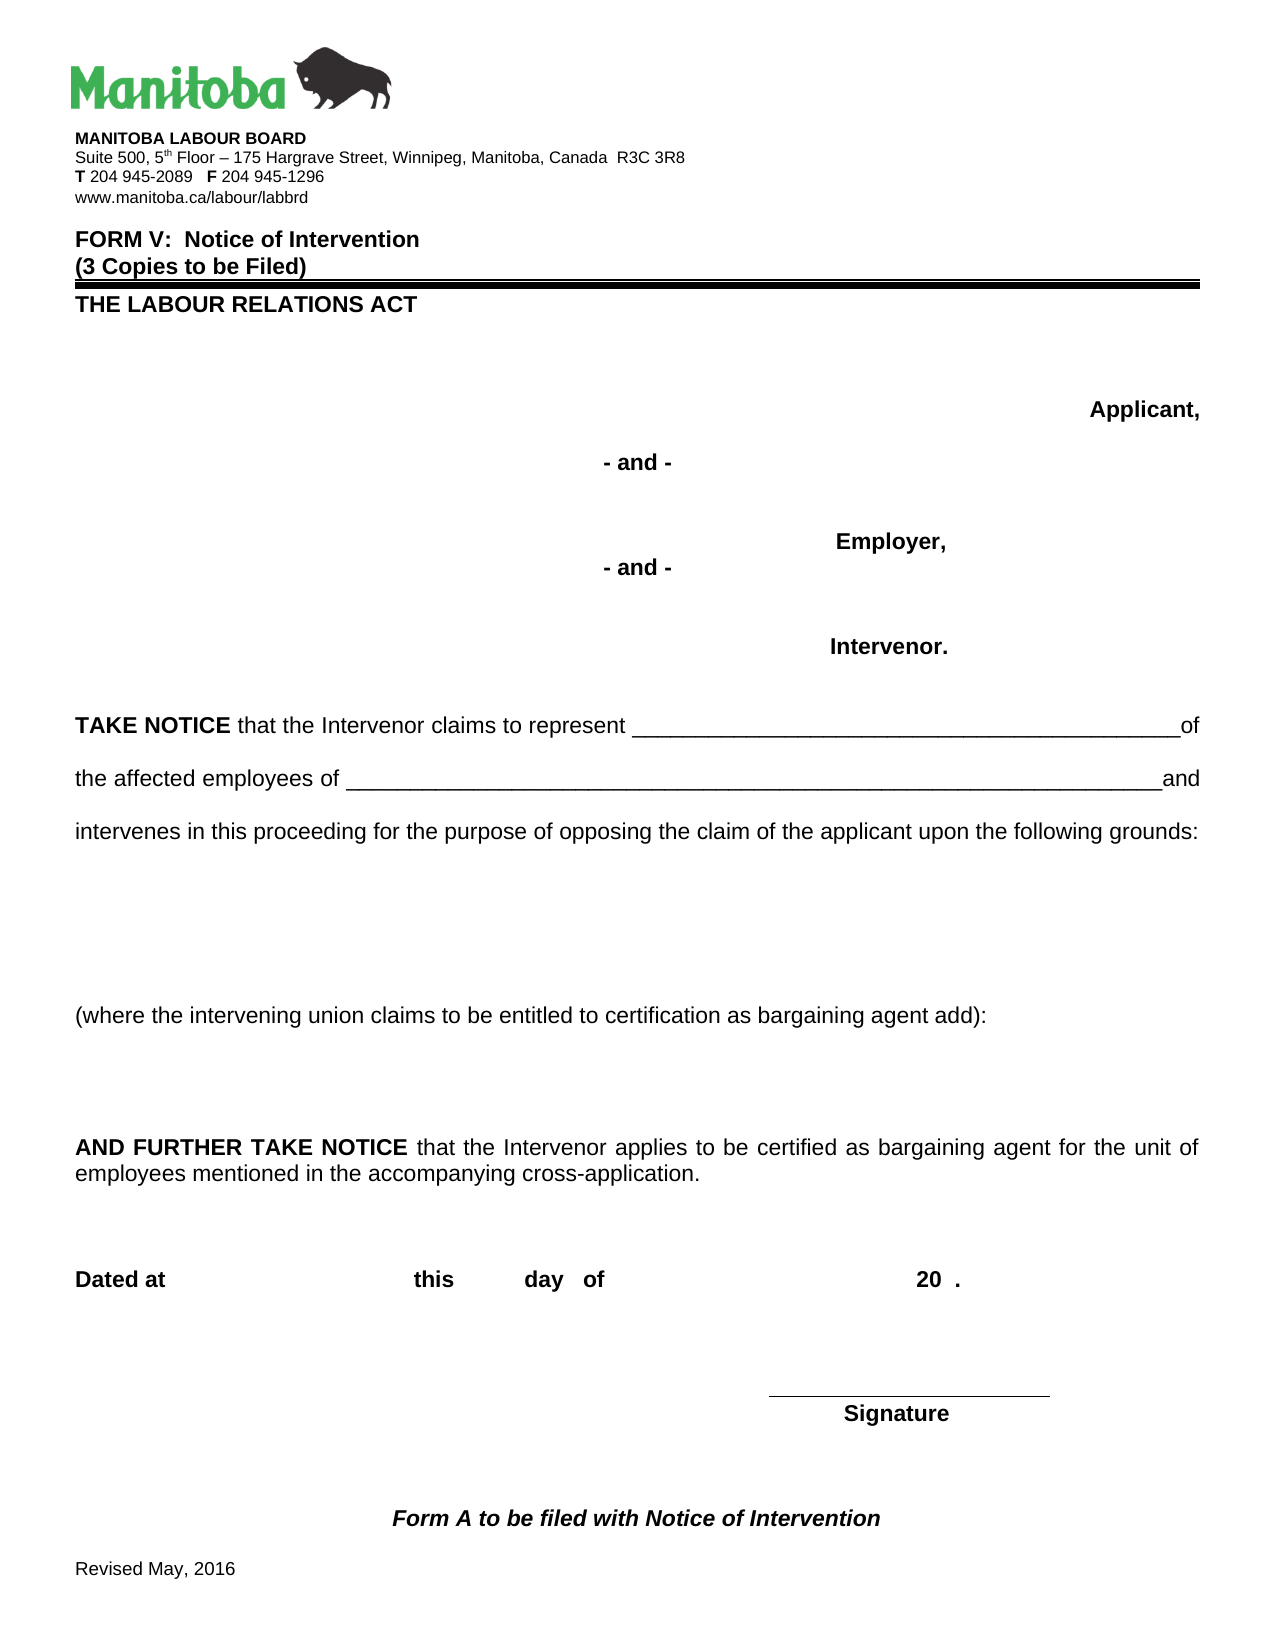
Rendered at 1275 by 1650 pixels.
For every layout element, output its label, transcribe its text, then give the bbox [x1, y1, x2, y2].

text (where the intervening union claims to be entitled to certification as bargaining agent add): [75, 1002, 1200, 1028]
subtitle , 5th Floor – [75, 148, 1200, 167]
text TAKE NOTICE that the Intervenor claims to represent ___________________________________________of the affected employees of ________________________________________________________________and intervenes in this proceeding for the purpose of opposing the claim of the applicant upon the following grounds: [75, 712, 1200, 844]
subtitle LABOUR BOARD [75, 128, 1200, 148]
text Applicant, [75, 396, 1200, 422]
text T 204 945-2089 F 204 945-1296 [75, 167, 1200, 186]
text Dated at this day of 20 . [75, 1266, 1200, 1292]
subtitle AND FURTHER TAKE NOTICE that the Intervenor applies to be certified as bargaining agent for the unit of employees mentioned in the accompanying cross-application. [75, 1134, 1200, 1187]
text Signature [75, 1400, 1200, 1426]
text (3 Copies to be Filed) [75, 253, 1200, 279]
picture [71, 47, 392, 109]
subtitle FORM V: Notice of Intervention [75, 226, 1200, 253]
text Revised May, 2016 [75, 1558, 1200, 1579]
text Employer, [75, 528, 1200, 554]
text - and - [75, 449, 1200, 475]
text - and - [75, 554, 1200, 580]
subtitle THE LABOUR RELATIONS ACT [75, 289, 1200, 317]
text Intervenor. [75, 633, 1200, 659]
subtitle Form A to be filed with Notice of Intervention [75, 1505, 1200, 1532]
text www.manitoba.ca/labour/labbrd [75, 188, 1200, 207]
